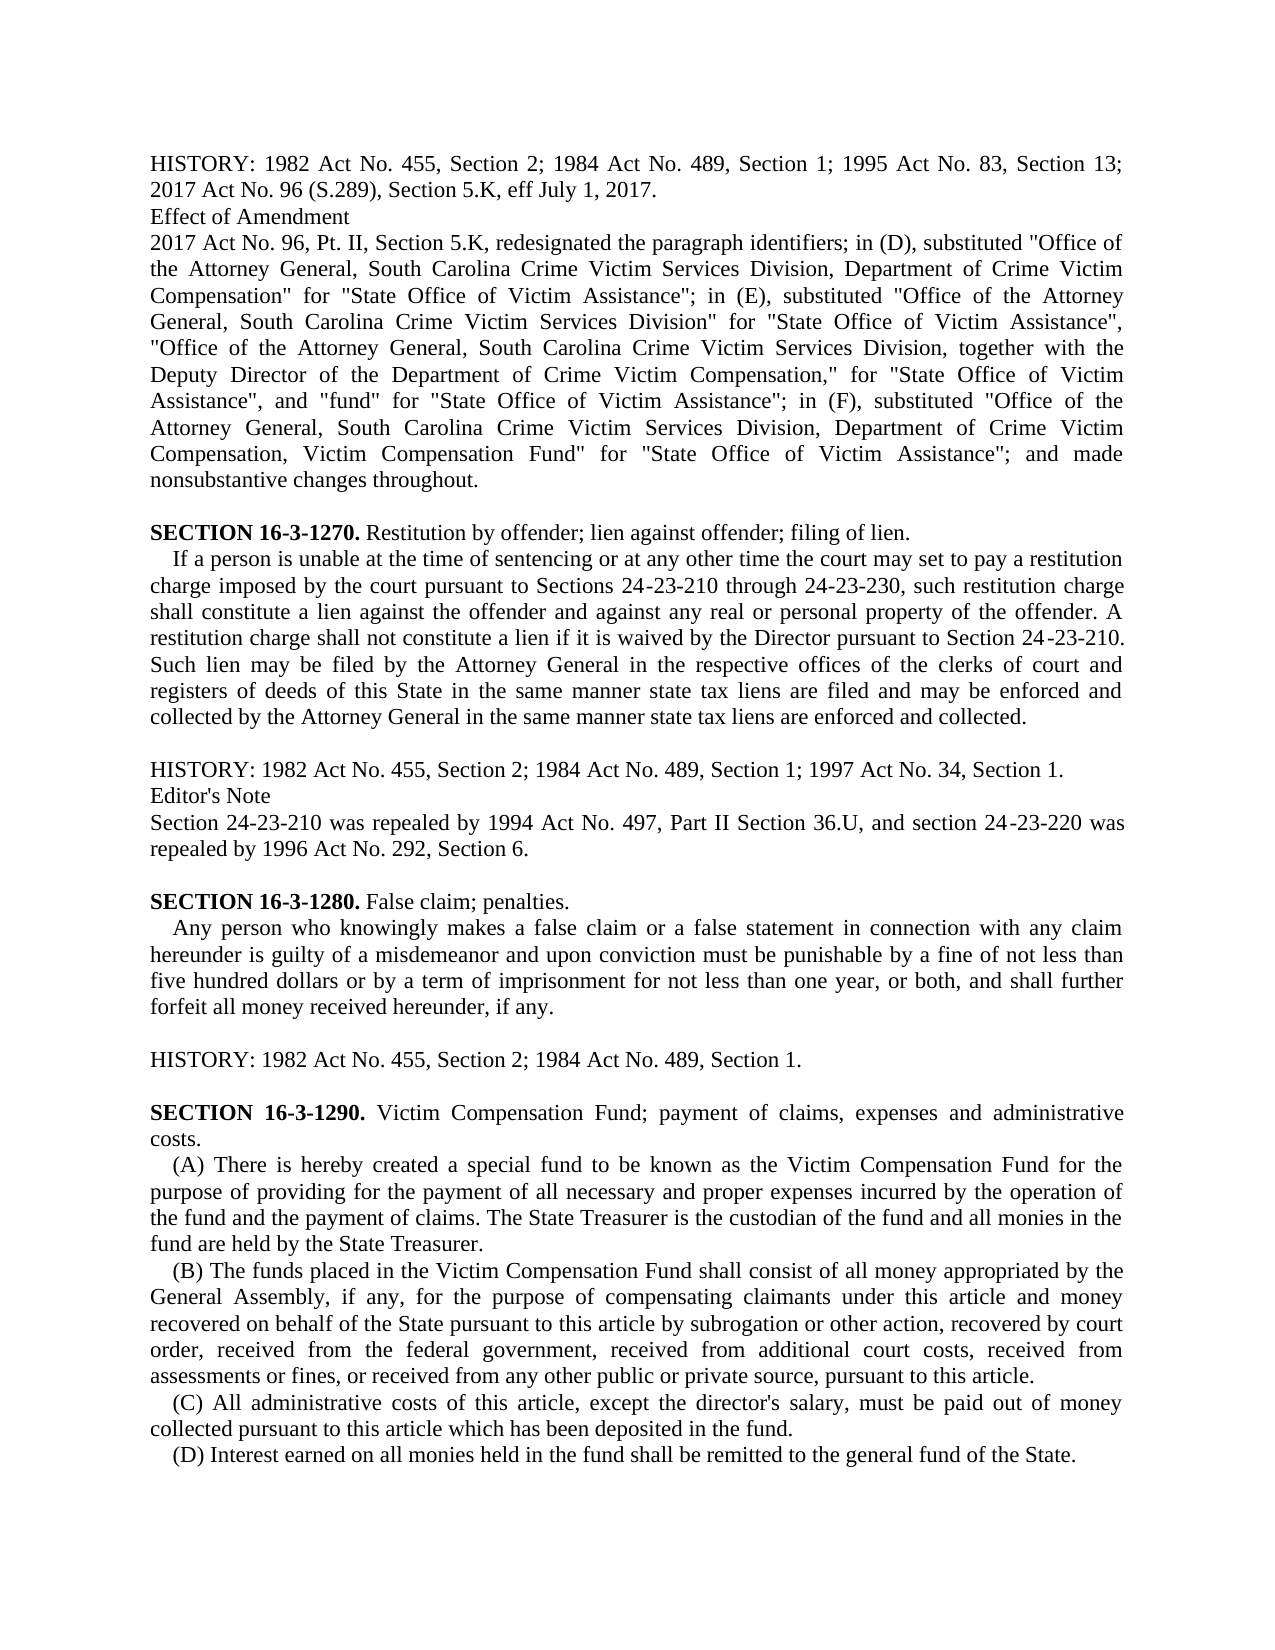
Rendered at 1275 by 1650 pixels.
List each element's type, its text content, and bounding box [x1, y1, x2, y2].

text If a person is unable at the time of sentencing or at any other time the court may set to pay a restitution charge imposed by the court pursuant to Sections 24-23-210 through 24-23-230, such restitution charge shall constitute a lien against the offender and against any real or personal property of the offender. A restitution charge shall not constitute a lien if it is waived by the Director pursuant to Section 24-23-210. Such lien may be filed by the Attorney General in the respective offices of the clerks of court and registers of deeds of this State in the same manner state tax liens are filed and may be enforced and collected by the Attorney General in the same manner state tax liens are enforced and collected. [150, 545, 1125, 730]
text HISTORY: 1982 Act No. 455, Section 2; 1984 Act No. 489, Section 1; 1997 Act No. 34, Section 1. [150, 756, 1125, 782]
text (B) The funds placed in the Victim Compensation Fund shall consist of all money appropriated by the General Assembly, if any, for the purpose of compensating claimants under this article and money recovered on behalf of the State pursuant to this article by subrogation or other action, recovered by court order, received from the federal government, received from additional court costs, received from assessments or fines, or received from any other public or private source, pursuant to this article. [150, 1257, 1125, 1389]
text Editor's Note [150, 782, 1125, 809]
text 2017 Act No. 96, Pt. II, Section 5.K, redesignated the paragraph identifiers; in (D), substituted "Office of the Attorney General, South Carolina Crime Victim Services Division, Department of Crime Victim Compensation" for "State Office of Victim Assistance"; in (E), substituted "Office of the Attorney General, South Carolina Crime Victim Services Division" for "State Office of Victim Assistance", "Office of the Attorney General, South Carolina Crime Victim Services Division, together with the Deputy Director of the Department of Crime Victim Compensation," for "State Office of Victim Assistance", and "fund" for "State Office of Victim Assistance"; in (F), substituted "Office of the Attorney General, South Carolina Crime Victim Services Division, Department of Crime Victim Compensation, Victim Compensation Fund" for "State Office of Victim Assistance"; and made nonsubstantive changes throughout. [150, 229, 1125, 493]
text (C) All administrative costs of this article, except the director's salary, must be paid out of money collected pursuant to this article which has been deposited in the fund. [150, 1389, 1125, 1441]
text SECTION 16-3-1280. False claim; penalties. [150, 888, 1125, 914]
text Any person who knowingly makes a false claim or a false statement in connection with any claim hereunder is guilty of a misdemeanor and upon conviction must be punishable by a fine of not less than five hundred dollars or by a term of imprisonment for not less than one year, or both, and shall further forfeit all money received hereunder, if any. [150, 914, 1125, 1020]
text SECTION 16-3-1290. Victim Compensation Fund; payment of claims, expenses and administrative costs. [150, 1099, 1125, 1151]
text HISTORY: 1982 Act No. 455, Section 2; 1984 Act No. 489, Section 1. [150, 1046, 1125, 1072]
text Section 24-23-210 was repealed by 1994 Act No. 497, Part II Section 36.U, and section 24-23-220 was repealed by 1996 Act No. 292, Section 6. [150, 809, 1125, 862]
text (D) Interest earned on all monies held in the fund shall be remitted to the general fund of the State. [150, 1441, 1125, 1468]
text HISTORY: 1982 Act No. 455, Section 2; 1984 Act No. 489, Section 1; 1995 Act No. 83, Section 13; 2017 Act No. 96 (S.289), Section 5.K, eff July 1, 2017. [150, 150, 1125, 203]
text SECTION 16-3-1270. Restitution by offender; lien against offender; filing of lien. [150, 519, 1125, 545]
text (A) There is hereby created a special fund to be known as the Victim Compensation Fund for the purpose of providing for the payment of all necessary and proper expenses incurred by the operation of the fund and the payment of claims. The State Treasurer is the custodian of the fund and all monies in the fund are held by the State Treasurer. [150, 1151, 1125, 1257]
text Effect of Amendment [150, 203, 1125, 229]
